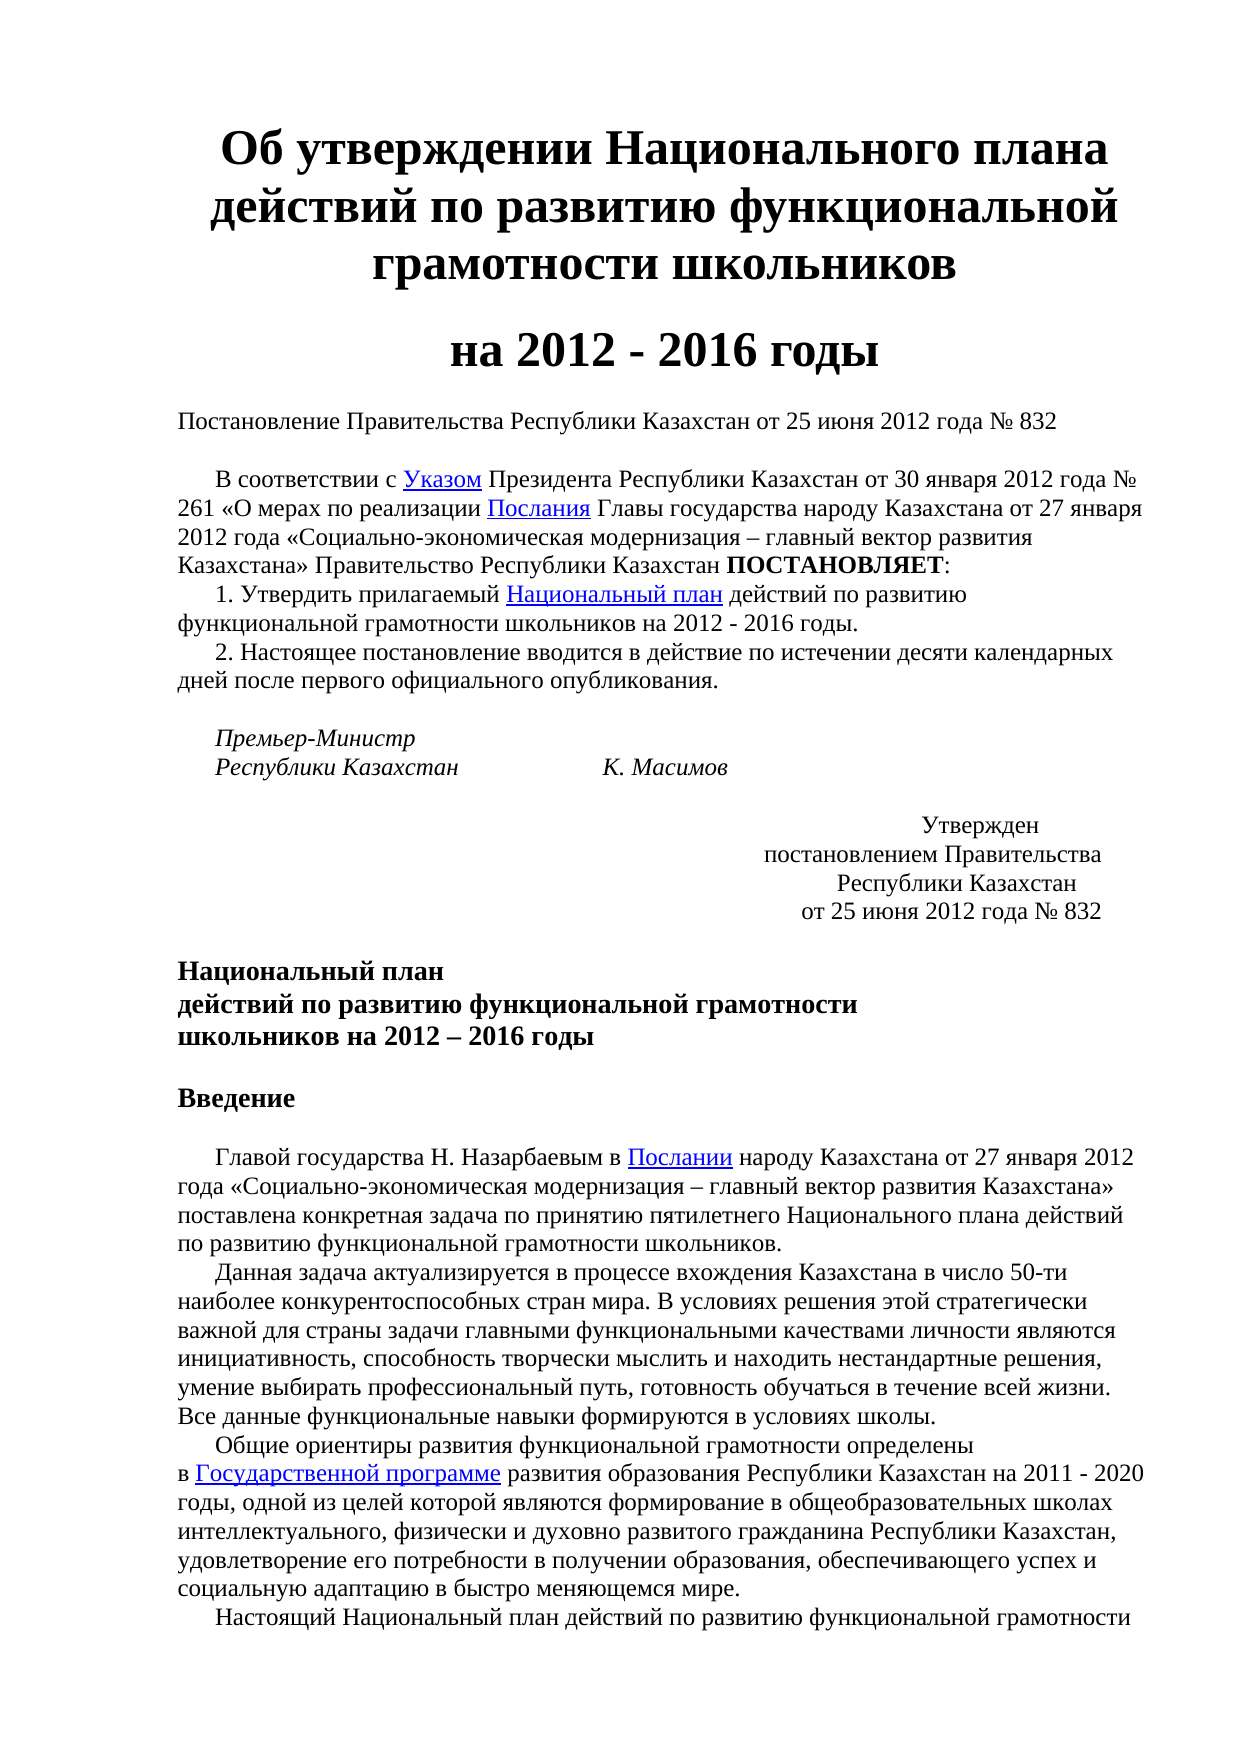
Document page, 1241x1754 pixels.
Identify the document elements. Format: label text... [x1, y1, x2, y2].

text Об утверждении Национального плана действий по развитию функциональной грамотности школьников [177, 118, 1152, 291]
text на 2012 - 2016 годы [177, 320, 1152, 377]
text Национальный план действий по развитию функциональной грамотности школьников на 2012 – 2016 годы [177, 954, 1152, 1052]
text В соответствии с Указом Президента Республики Казахстан от 30 января 2012 года № 261 «О мерах по реализации Послания Главы государства народу Казахстана от 27 января 2012 года «Социально-экономическая модернизация – главный вектор развития Казахстана» Правительство Республики Казахстан ПОСТАНОВЛЯЕТ: 1. Утвердить прилагаемый Национальный план действий по развитию функциональной грамотности школьников на 2012 - 2016 годы. 2. Настоящее постановление вводится в действие по истечении десяти календарных дней после первого официального опубликования. [177, 464, 1152, 694]
text Утвержден постановлением Правительства Республики Казахстан от 25 июня 2012 года № 832 [177, 810, 1152, 925]
text Премьер-Министр Республики Казахстан К. Масимов [177, 723, 1152, 781]
text Введение [177, 1081, 1152, 1113]
text Постановление Правительства Республики Казахстан от 25 июня 2012 года № 832 [177, 406, 1152, 435]
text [177, 1142, 1152, 1631]
